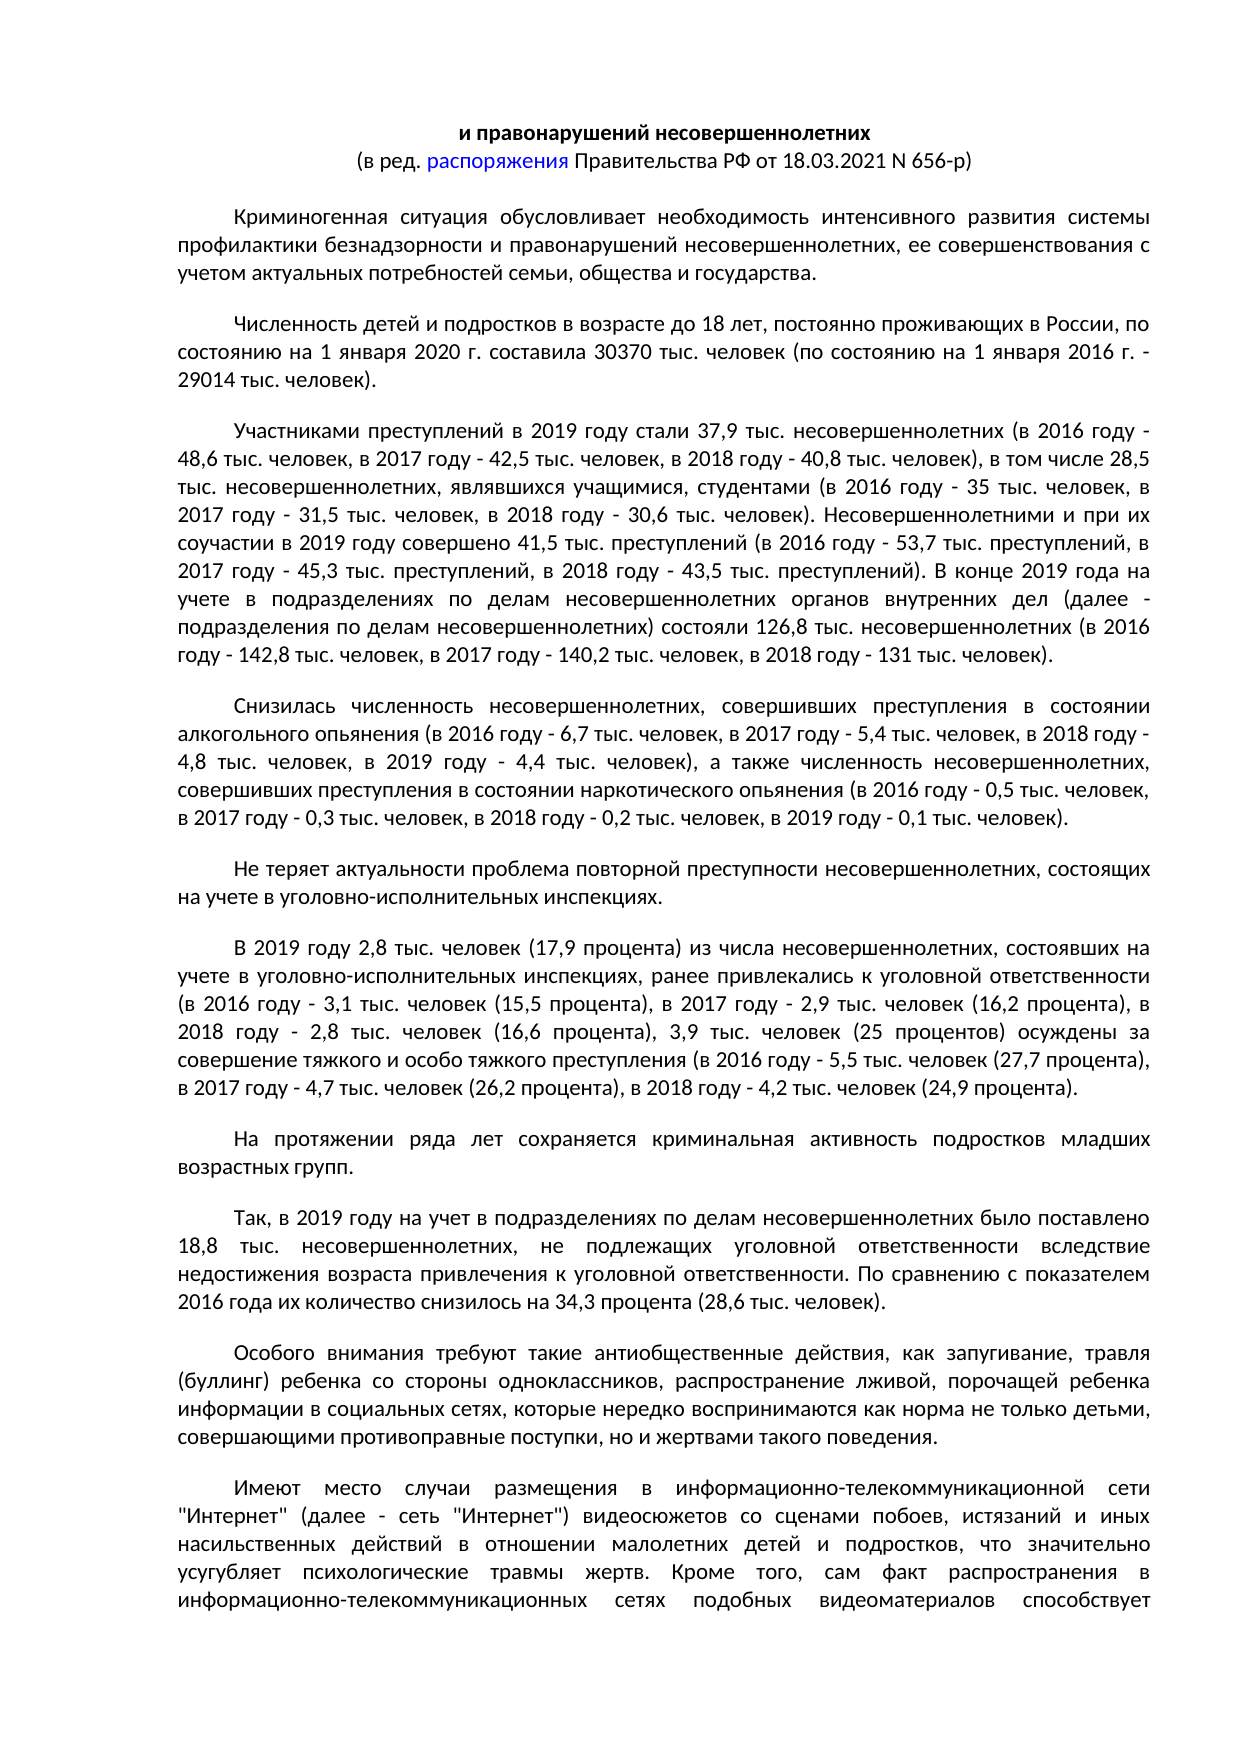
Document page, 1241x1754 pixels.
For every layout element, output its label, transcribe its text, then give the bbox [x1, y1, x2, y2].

text Так, в 2019 году на учет в подразделениях по делам несовершеннолетних было поставлено 18,8 тыс. несовершеннолетних, не подлежащих уголовной ответственности вследствие недостижения возраста привлечения к уголовной ответственности. По сравнению с показателем 2016 года их количество снизилось на 34,3 процента (28,6 тыс. человек). [177, 1203, 1152, 1315]
text На протяжении ряда лет сохраняется криминальная активность подростков младших возрастных групп. [177, 1124, 1152, 1180]
title и правонарушений несовершеннолетних [177, 118, 1152, 146]
text Особого внимания требуют такие антиобщественные действия, как запугивание, травля (буллинг) ребенка со стороны одноклассников, распространение лживой, порочащей ребенка информации в социальных сетях, которые нередко воспринимаются как норма не только детьми, совершающими противоправные поступки, но и жертвами такого поведения. [177, 1338, 1152, 1450]
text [177, 1473, 1152, 1613]
text Не теряет актуальности проблема повторной преступности несовершеннолетних, состоящих на учете в уголовно-исполнительных инспекциях. [177, 854, 1152, 910]
text Численность детей и подростков в возрасте до 18 лет, постоянно проживающих в России, по состоянию на 1 января 2020 г. составила 30370 тыс. человек (по состоянию на 1 января 2016 г. - 29014 тыс. человек). [177, 309, 1152, 393]
text Участниками преступлений в 2019 году стали 37,9 тыс. несовершеннолетних (в 2016 году - 48,6 тыс. человек, в 2017 году - 42,5 тыс. человек, в 2018 году - 40,8 тыс. человек), в том числе 28,5 тыс. несовершеннолетних, являвшихся учащимися, студентами (в 2016 году - 35 тыс. человек, в 2017 году - 31,5 тыс. человек, в 2018 году - 30,6 тыс. человек). Несовершеннолетними и при их соучастии в 2019 году совершено 41,5 тыс. преступлений (в 2016 году - 53,7 тыс. преступлений, в 2017 году - 45,3 тыс. преступлений, в 2018 году - 43,5 тыс. преступлений). В конце 2019 года на учете в подразделениях по делам несовершеннолетних органов внутренних дел (далее - подразделения по делам несовершеннолетних) состояли 126,8 тыс. несовершеннолетних (в 2016 году - 142,8 тыс. человек, в 2017 году - 140,2 тыс. человек, в 2018 году - 131 тыс. человек). [177, 416, 1152, 668]
text (в ред. распоряжения Правительства РФ от 18.03.2021 N 656-р) [177, 146, 1152, 174]
text Снизилась численность несовершеннолетних, совершивших преступления в состоянии алкогольного опьянения (в 2016 году - 6,7 тыс. человек, в 2017 году - 5,4 тыс. человек, в 2018 году - 4,8 тыс. человек, в 2019 году - 4,4 тыс. человек), а также численность несовершеннолетних, совершивших преступления в состоянии наркотического опьянения (в 2016 году - 0,5 тыс. человек, в 2017 году - 0,3 тыс. человек, в 2018 году - 0,2 тыс. человек, в 2019 году - 0,1 тыс. человек). [177, 691, 1152, 831]
text Криминогенная ситуация обусловливает необходимость интенсивного развития системы профилактики безнадзорности и правонарушений несовершеннолетних, ее совершенствования с учетом актуальных потребностей семьи, общества и государства. [177, 202, 1152, 286]
text В 2019 году 2,8 тыс. человек (17,9 процента) из числа несовершеннолетних, состоявших на учете в уголовно-исполнительных инспекциях, ранее привлекались к уголовной ответственности (в 2016 году - 3,1 тыс. человек (15,5 процента), в 2017 году - 2,9 тыс. человек (16,2 процента), в 2018 году - 2,8 тыс. человек (16,6 процента), 3,9 тыс. человек (25 процентов) осуждены за совершение тяжкого и особо тяжкого преступления (в 2016 году - 5,5 тыс. человек (27,7 процента), в 2017 году - 4,7 тыс. человек (26,2 процента), в 2018 году - 4,2 тыс. человек (24,9 процента). [177, 933, 1152, 1101]
